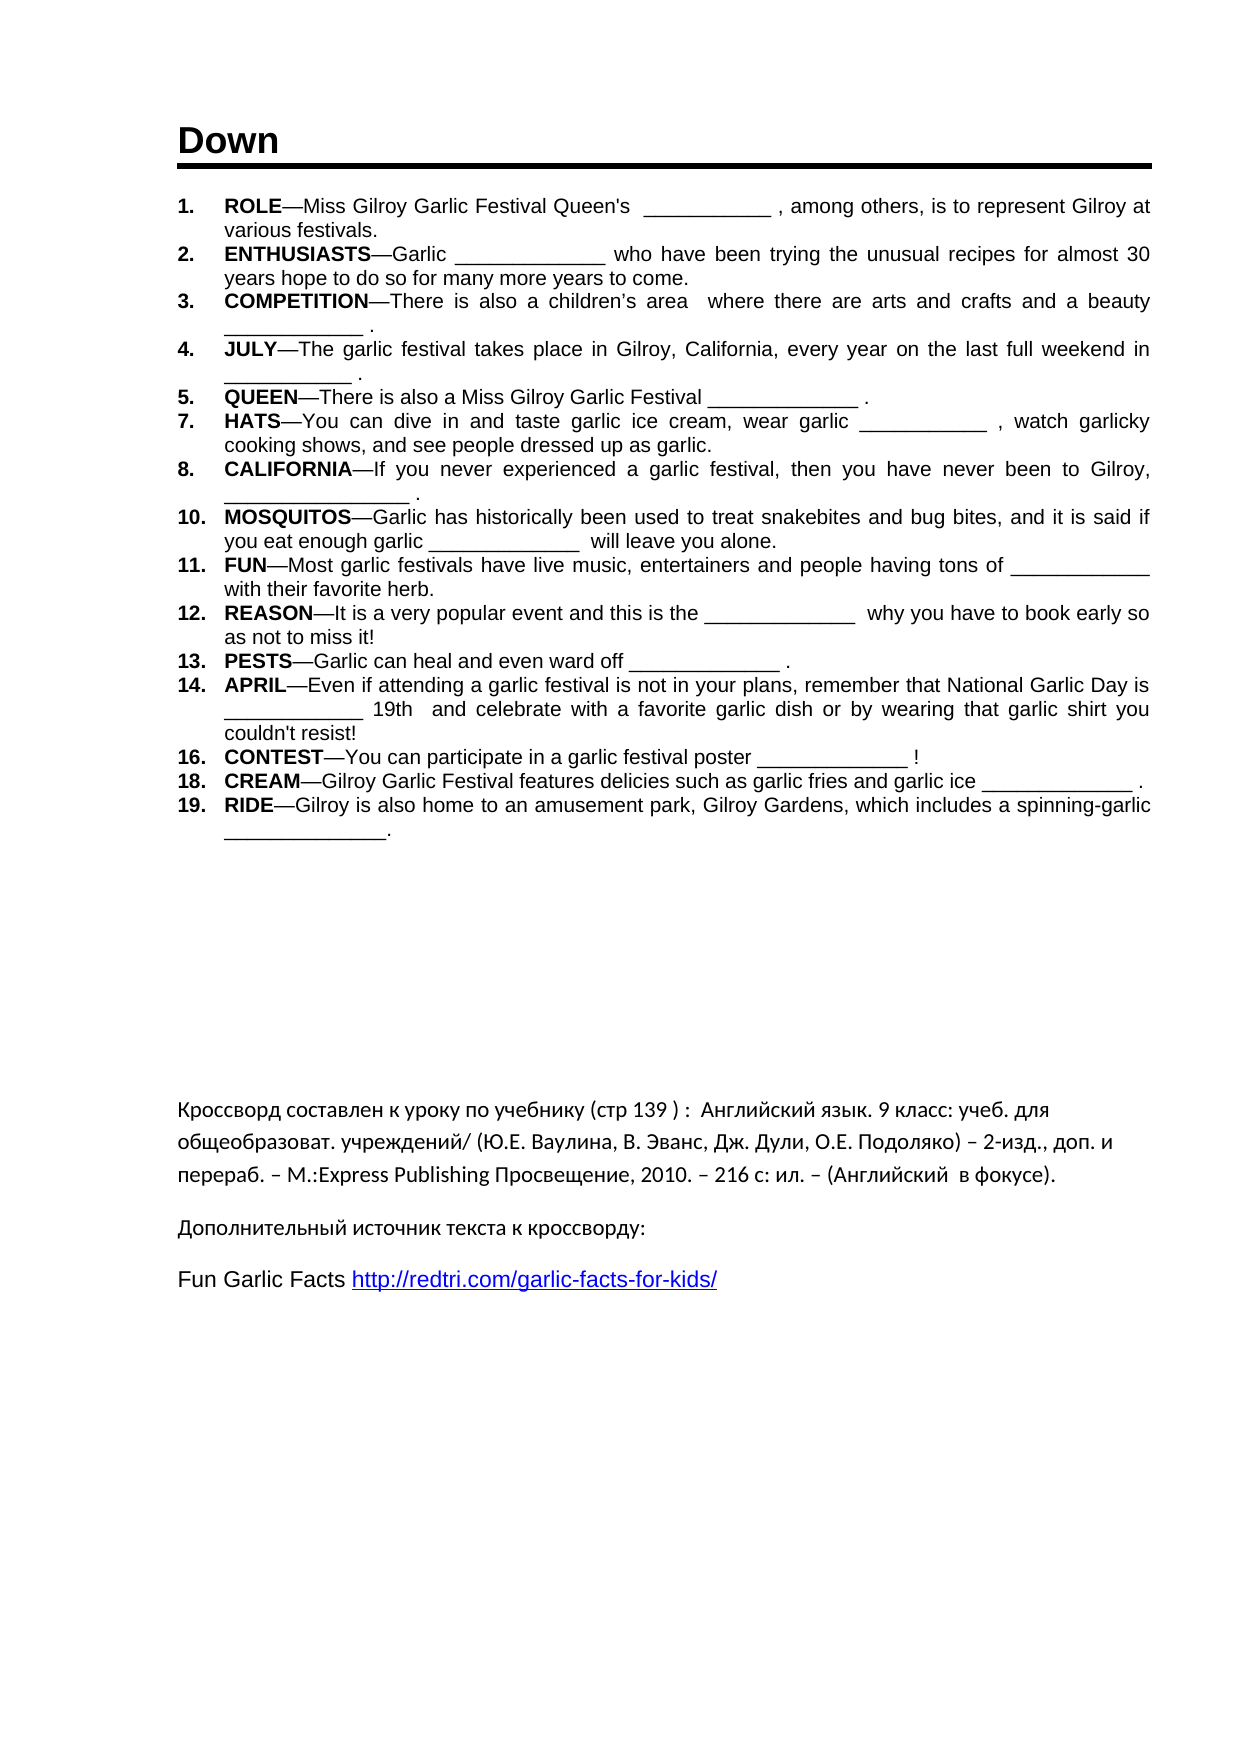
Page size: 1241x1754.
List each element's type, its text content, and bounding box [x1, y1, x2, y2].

text 7. HATS—You can dive in and taste garlic ice cream, wear garlic ___________ , watch garlicky cooking shows, and see people dressed up as garlic. [177, 409, 1152, 457]
text 11. FUN—Most garlic festivals have live music, entertainers and people having tons of ____________ with their favorite herb. [177, 553, 1152, 601]
text 16. CONTEST—You can participate in a garlic festival poster _____________ ! [177, 744, 1152, 768]
text 1. ROLE—Miss Gilroy Garlic Festival Queen's ___________ , among others, is to represent Gilroy at various festivals. [177, 193, 1152, 241]
text 12. REASON—It is a very popular event and this is the _____________ why you have to book early so as not to miss it! [177, 601, 1152, 649]
text 10. MOSQUITOS—Garlic has historically been used to treat snakebites and bug bites, and it is said if you eat enough garlic _____________ will leave you alone. [177, 505, 1152, 553]
text 13. PESTS—Garlic can heal and even ward off _____________ . [177, 649, 1152, 673]
text 18. CREAM—Gilroy Garlic Festival features delicies such as garlic fries and garlic ice _____________ . [177, 768, 1152, 792]
text Down [177, 118, 1152, 163]
text 5. QUEEN—There is also a Miss Gilroy Garlic Festival _____________ . [177, 385, 1152, 409]
text 3. COMPETITION—There is also a children’s area where there are arts and crafts and a beauty ____________ . [177, 289, 1152, 337]
text 14. APRIL—Even if attending a garlic festival is not in your plans, remember that National Garlic Day is ____________ 19th and celebrate with a favorite garlic dish or by wearing that garlic shirt you couldn't resist! [177, 673, 1152, 744]
text 8. CALIFORNIA—If you never experienced a garlic festival, then you have never been to Gilroy, ________________ . [177, 457, 1152, 505]
text Кроссворд составлен к уроку по учебнику (стр 139 ) : Английский язык. 9 класс: учеб. для общеобразоват. учреждений/ (Ю.Е. Ваулина, В. Эванс, Дж. Дули, О.Е. Подоляко) – 2-изд., доп. и перераб. – М.:Express Publishing Просвещение, 2010. – 216 с: ил. – (Английский в фокусе). [177, 1095, 1152, 1188]
text Дополнительный источник текста к кроссворду: [177, 1213, 1152, 1241]
text 4. JULY—The garlic festival takes place in Gilroy, California, every year on the last full weekend in ___________ . [177, 337, 1152, 385]
text Fun Garlic Facts http://redtri.com/garlic-facts-for-kids/ [177, 1266, 1152, 1292]
text 19. RIDE—Gilroy is also home to an amusement park, Gilroy Gardens, which includes a spinning-garlic ______________. [177, 792, 1152, 840]
text 2. ENTHUSIASTS—Garlic _____________ who have been trying the unusual recipes for almost 30 years hope to do so for many more years to come. [177, 241, 1152, 289]
